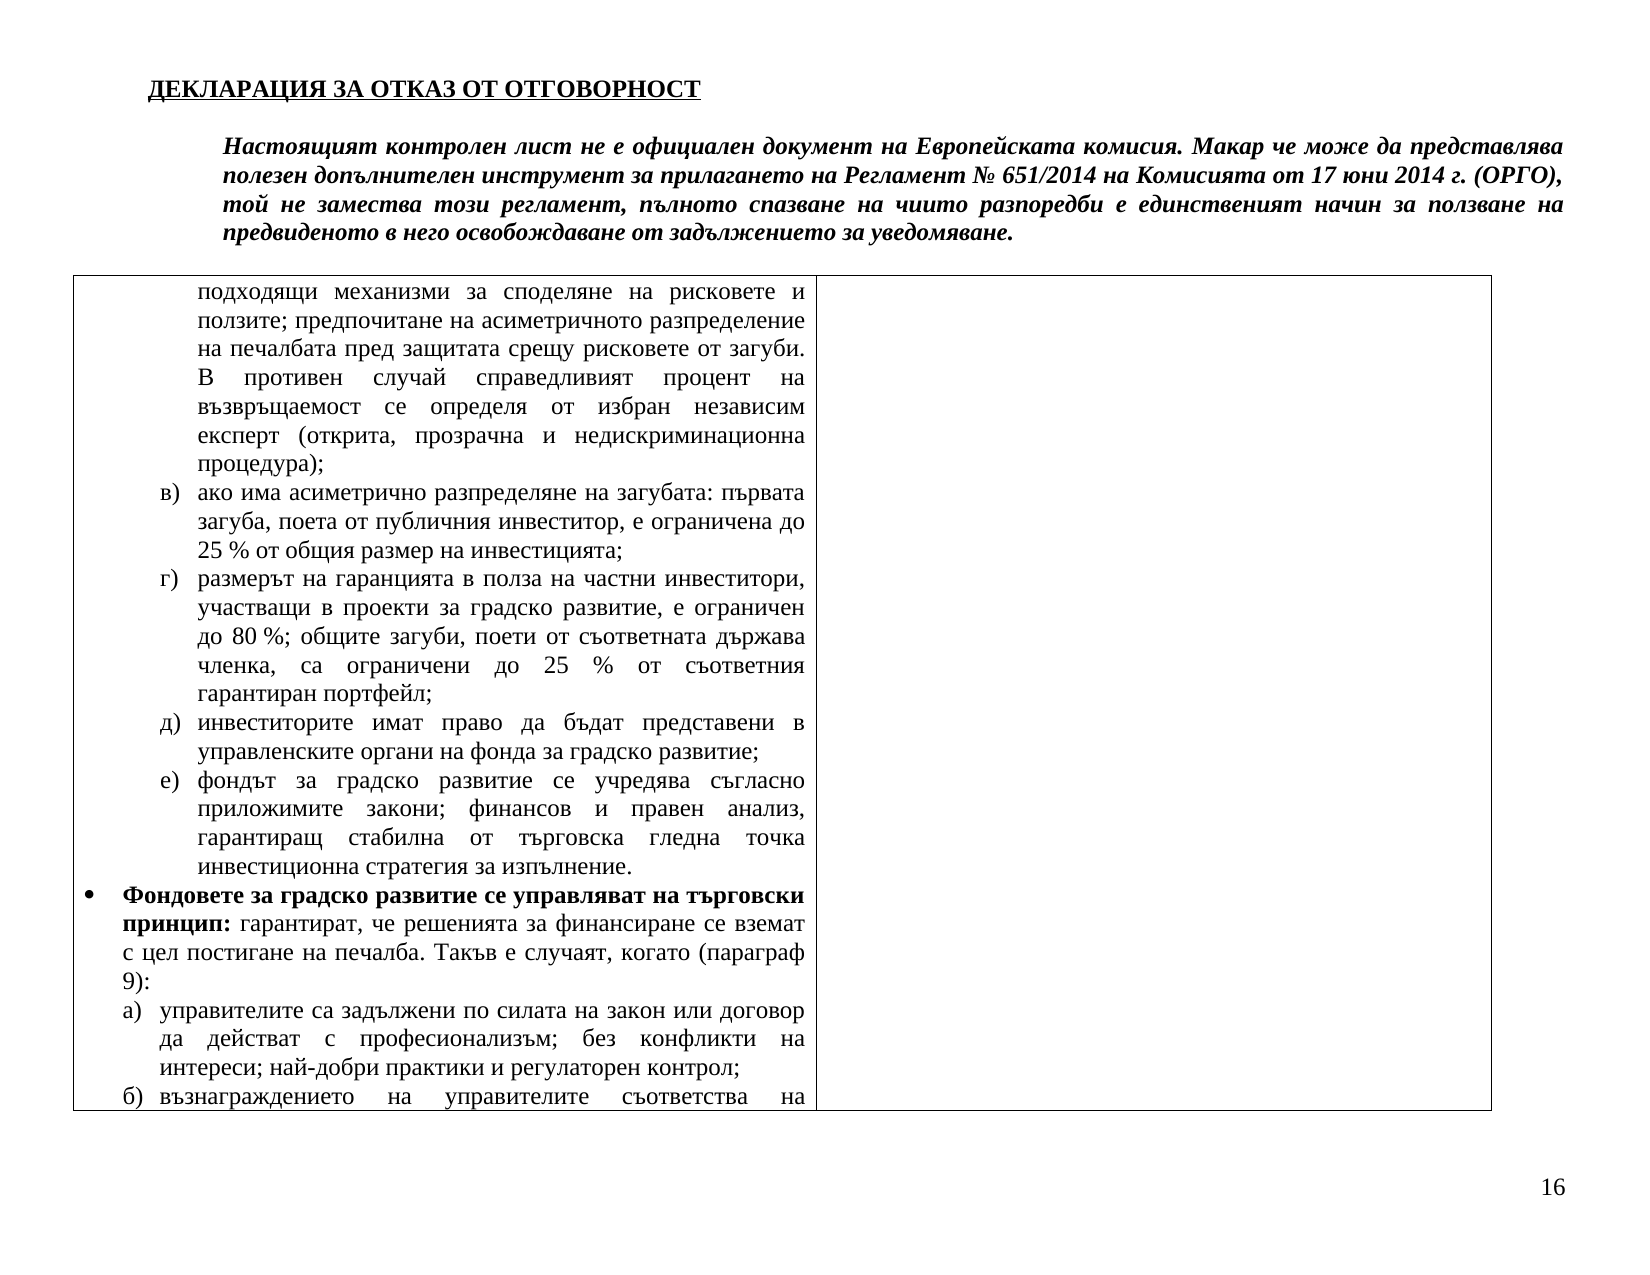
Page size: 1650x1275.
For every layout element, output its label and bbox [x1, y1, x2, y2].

table_cell [817, 276, 1491, 1110]
table_cell [74, 276, 816, 1110]
